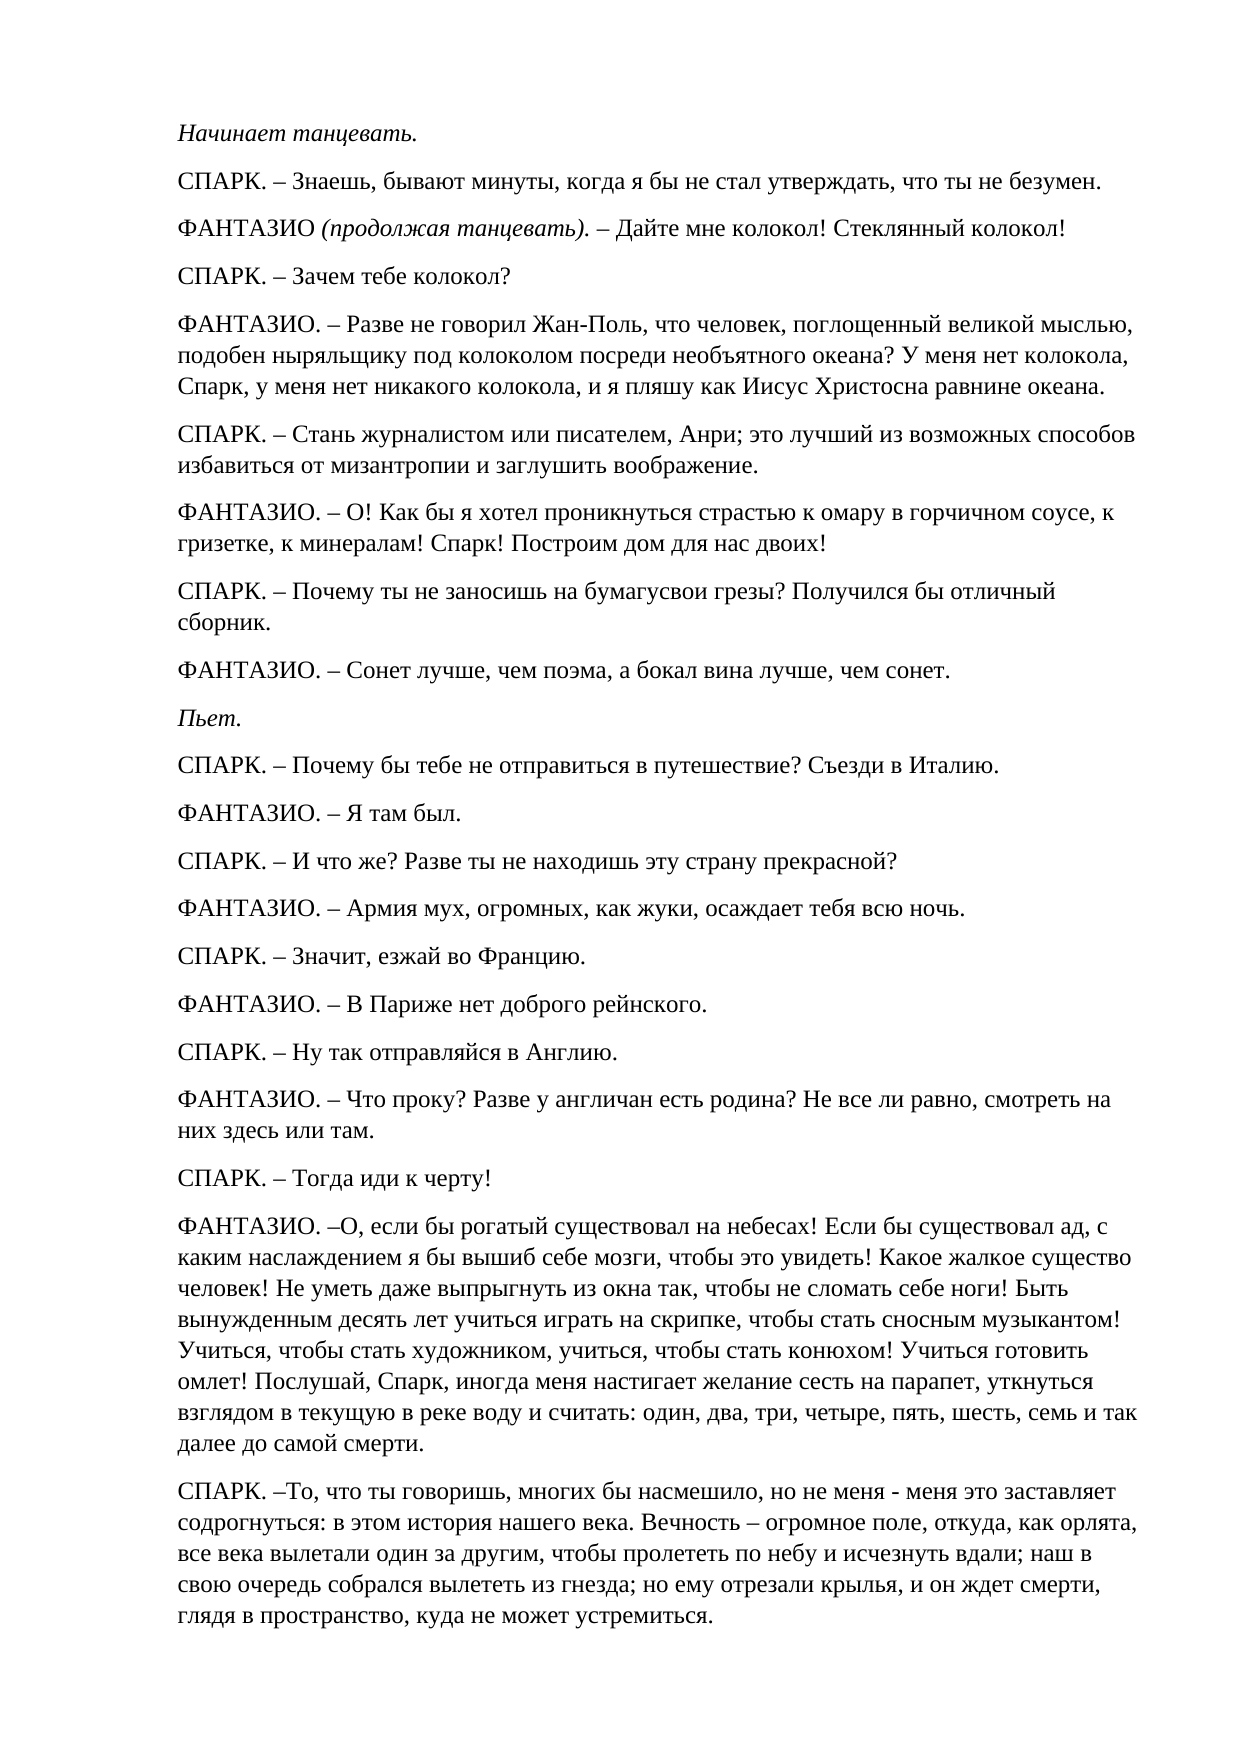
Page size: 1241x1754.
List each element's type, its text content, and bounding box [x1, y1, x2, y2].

text ФАНТАЗИО. – В Париже нет доброго рейнского. [177, 989, 1152, 1018]
text ФАНТАЗИО. – О! Как бы я хотел проникнуться страстью к омару в горчичном соусе, к гризетке, к минералам! Спарк! Построим дом для нас двоих! [177, 497, 1152, 557]
text СПАРК. – Стань журналистом или писателем, Анри; это лучший из возможных способов избавиться от мизантропии и заглушить воображение. [177, 419, 1152, 478]
text СПАРК. – И что же? Разве ты не находишь эту страну прекрасной? [177, 846, 1152, 874]
text СПАРК. –То, что ты говоришь, многих бы насмешило, но не меня - меня это заставляет содрогнуться: в этом история нашего века. Вечность – огромное поле, откуда, как орлята, все века вылетали один за другим, чтобы пролететь по небу и исчезнуть вдали; наш в свою очередь собрался вылететь из гнезда; но ему отрезали крылья, и он ждет смерти, глядя в пространство, куда не может устремиться. [177, 1476, 1152, 1629]
text ФАНТАЗИО. – Разве не говорил Жан-Поль, что человек, поглощенный великой мыслью, подобен ныряльщику под колоколом посреди необъятного океана? У меня нет колокола, Спарк, у меня нет никакого колокола, и я пляшу как Иисус Христосна равнине океана. [177, 309, 1152, 400]
text СПАРК. – Значит, езжай во Францию. [177, 941, 1152, 970]
text Начинает танцевать. [177, 118, 1152, 147]
text СПАРК. – Зачем тебе колокол? [177, 261, 1152, 290]
text ФАНТАЗИО. – Сонет лучше, чем поэма, а бокал вина лучше, чем сонет. [177, 655, 1152, 684]
text СПАРК. – Тогда иди к черту! [177, 1163, 1152, 1192]
text Пьет. [177, 703, 1152, 731]
text ФАНТАЗИО. – Я там был. [177, 798, 1152, 827]
text ФАНТАЗИО. – Что проку? Разве у англичан есть родина? Не все ли равно, смотреть на них здесь или там. [177, 1084, 1152, 1144]
text СПАРК. – Почему бы тебе не отправиться в путешествие? Съезди в Италию. [177, 750, 1152, 779]
text ФАНТАЗИО (продолжая танцевать). – Дайте мне колокол! Стеклянный колокол! [177, 213, 1152, 242]
text СПАРК. – Знаешь, бывают минуты, когда я бы не стал утверждать, что ты не безумен. [177, 166, 1152, 194]
text СПАРК. – Почему ты не заносишь на бумагусвои грезы? Получился бы отличный сборник. [177, 576, 1152, 636]
text ФАНТАЗИО. –О, если бы рогатый существовал на небесах! Если бы существовал ад, с каким наслаждением я бы вышиб себе мозги, чтобы это увидеть! Какое жалкое существо человек! Не уметь даже выпрыгнуть из окна так, чтобы не сломать себе ноги! Быть вынужденным десять лет учиться играть на скрипке, чтобы стать сносным музыкантом! Учиться, чтобы стать художником, учиться, чтобы стать конюхом! Учиться готовить омлет! Послушай, Спарк, иногда меня настигает желание сесть на парапет, уткнуться взглядом в текущую в реке воду и считать: один, два, три, четыре, пять, шесть, семь и так далее до самой смерти. [177, 1211, 1152, 1457]
text СПАРК. – Ну так отправляйся в Англию. [177, 1037, 1152, 1065]
text ФАНТАЗИО. – Армия мух, огромных, как жуки, осаждает тебя всю ночь. [177, 893, 1152, 922]
